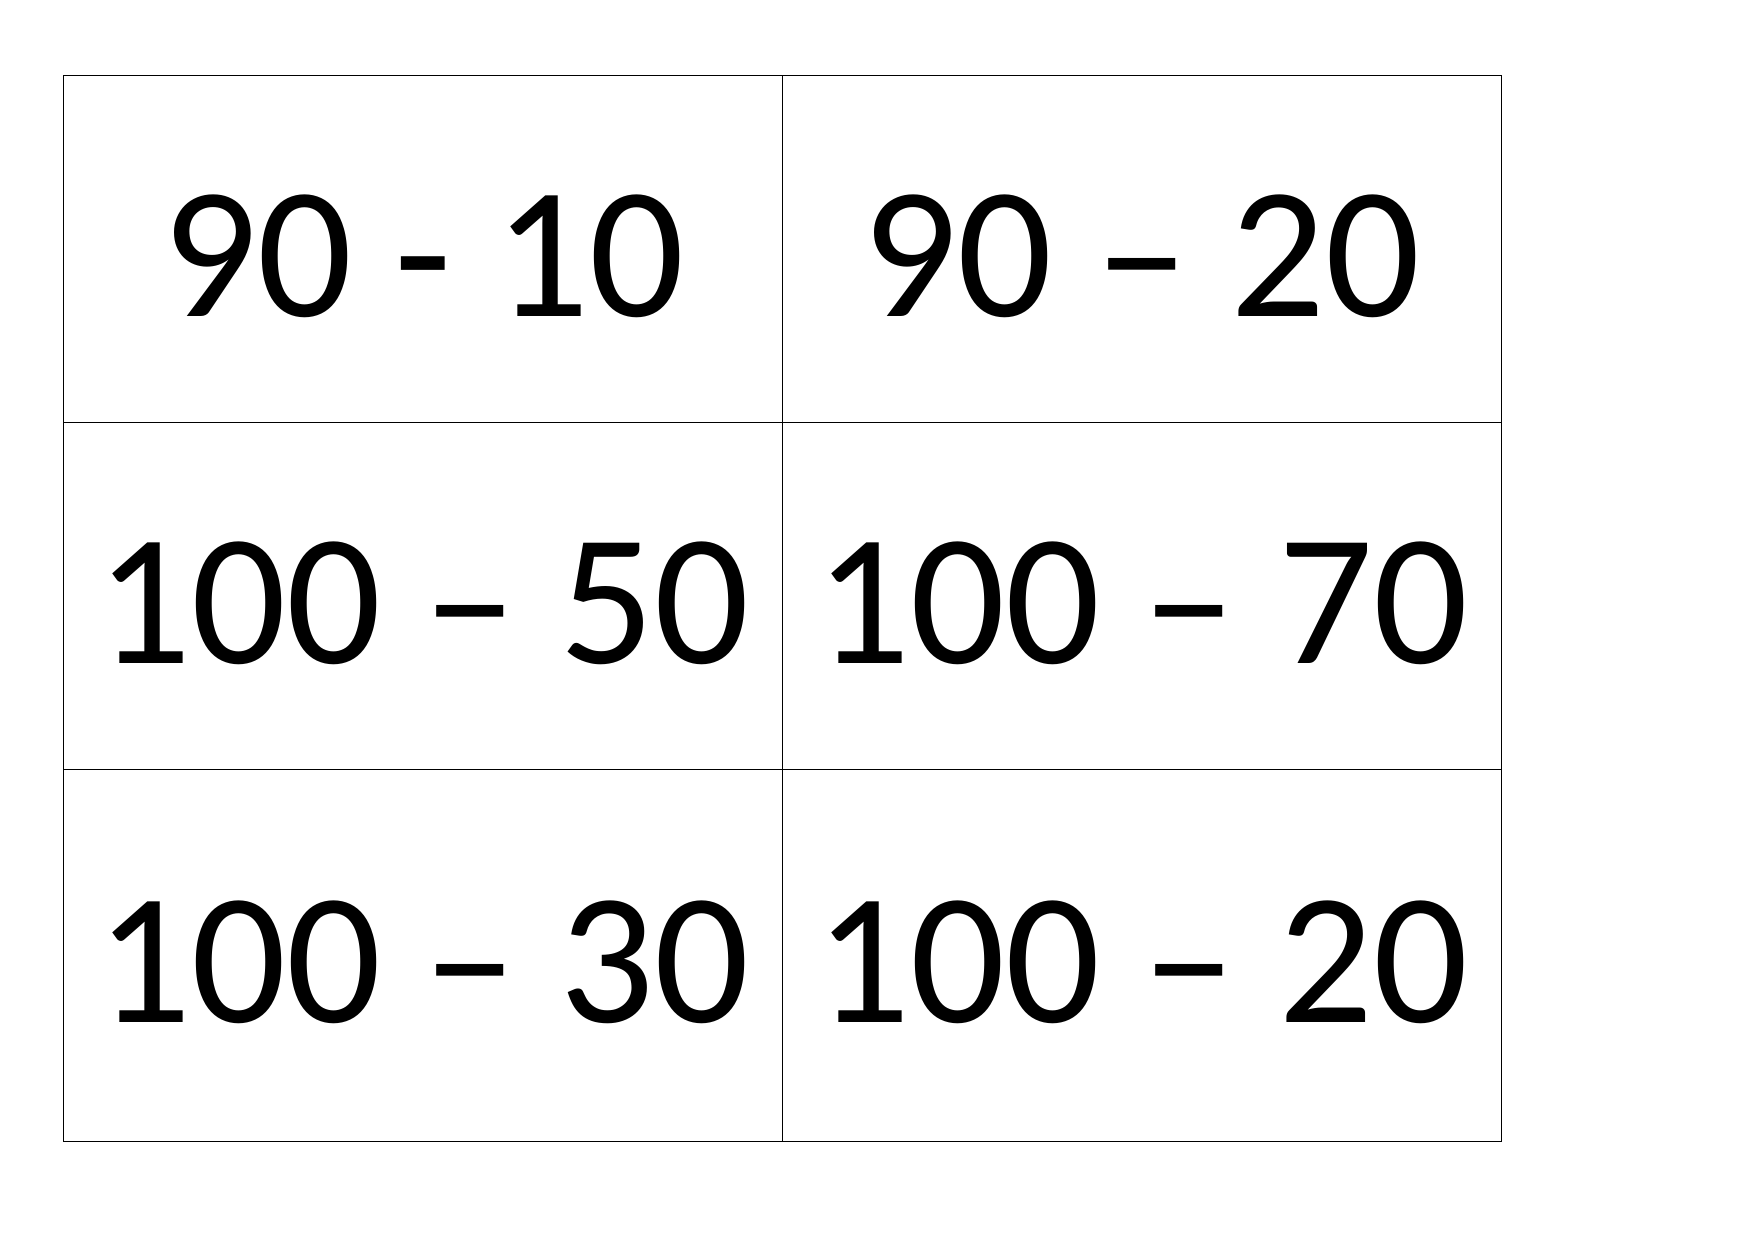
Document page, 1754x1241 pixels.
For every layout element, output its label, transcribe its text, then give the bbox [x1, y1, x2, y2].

table_cell 100 – 30 [64, 770, 782, 1141]
table_cell 100 – 50 [64, 423, 782, 768]
table_cell 100 – 20 [783, 770, 1501, 1141]
table_cell 90 – 20 [783, 76, 1501, 422]
table_cell 90 - 10 [64, 76, 782, 422]
table_cell 100 – 70 [783, 423, 1501, 768]
